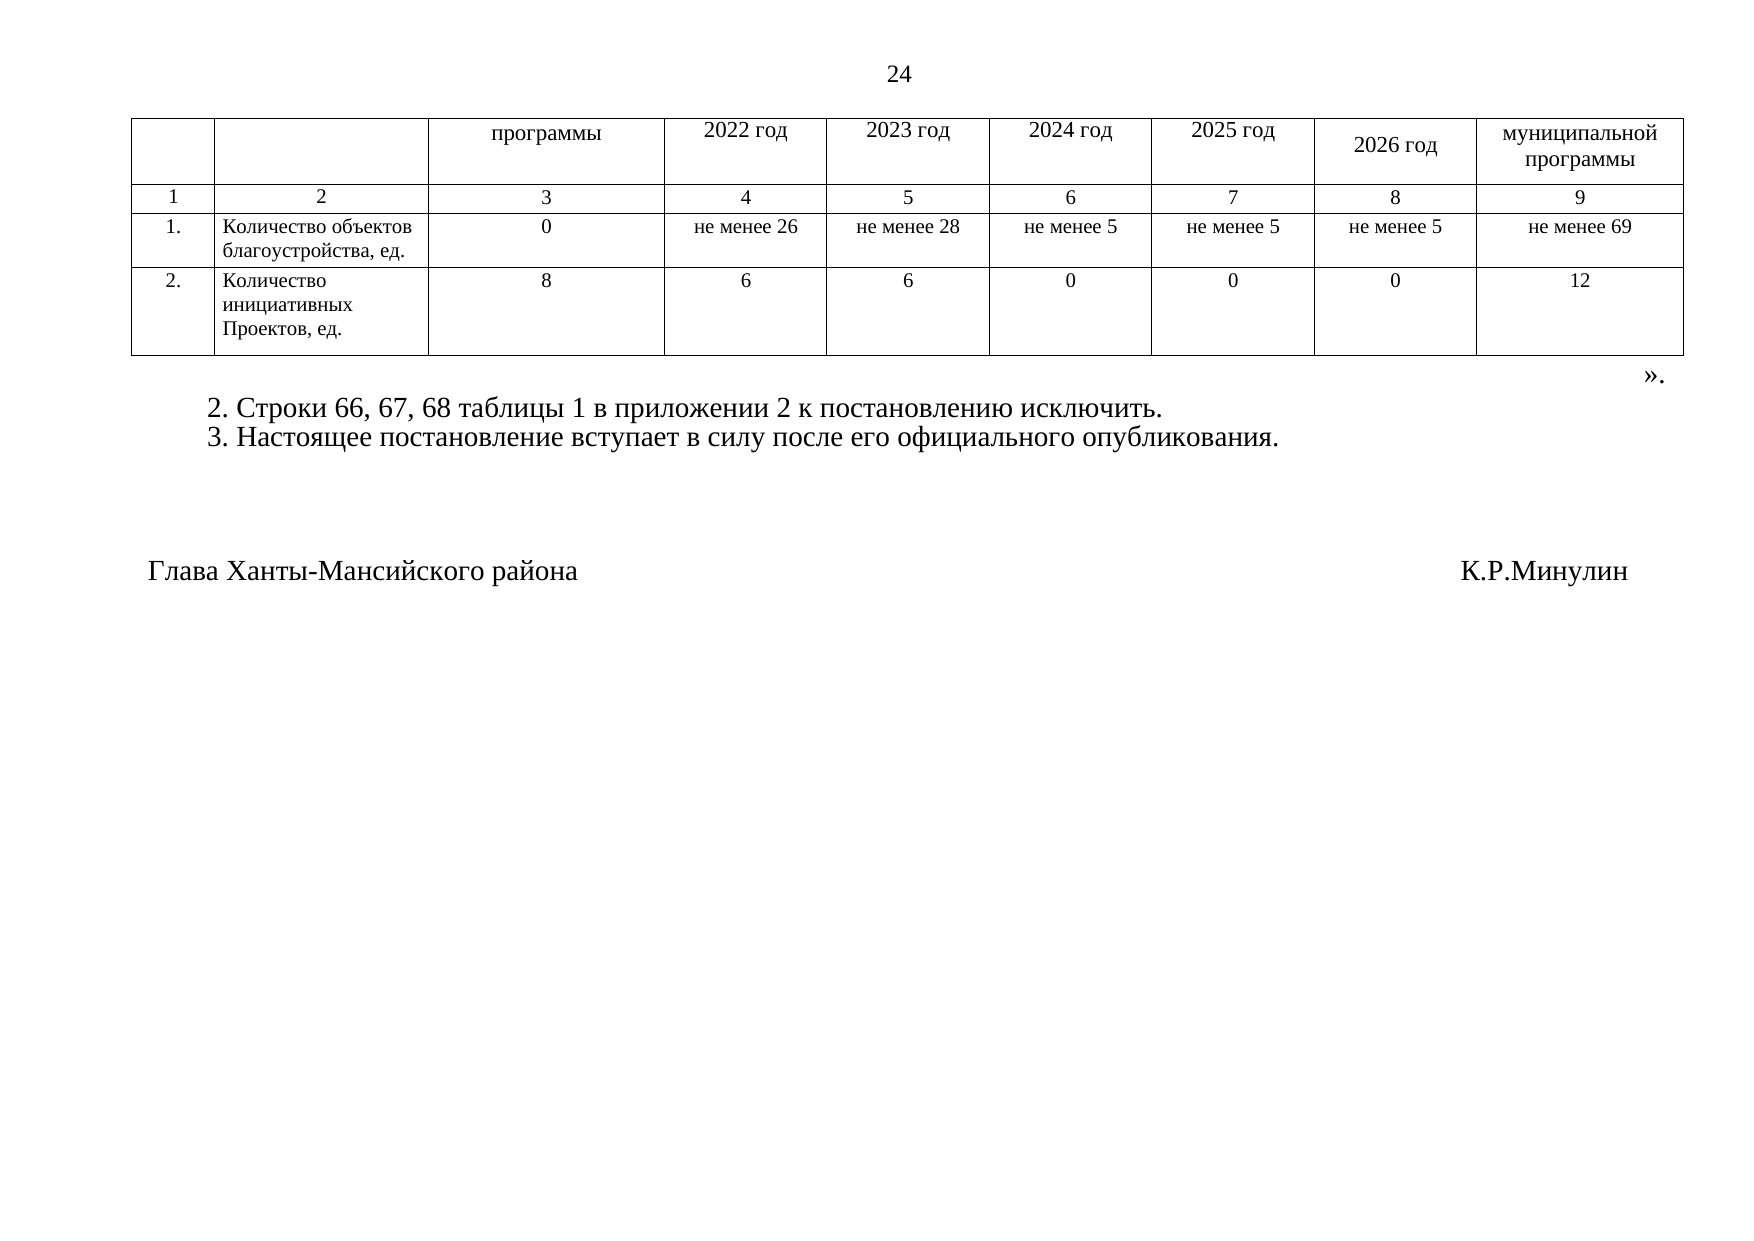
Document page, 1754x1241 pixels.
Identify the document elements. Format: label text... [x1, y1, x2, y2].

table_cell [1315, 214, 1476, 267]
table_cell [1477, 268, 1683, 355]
text ». [133, 356, 1665, 390]
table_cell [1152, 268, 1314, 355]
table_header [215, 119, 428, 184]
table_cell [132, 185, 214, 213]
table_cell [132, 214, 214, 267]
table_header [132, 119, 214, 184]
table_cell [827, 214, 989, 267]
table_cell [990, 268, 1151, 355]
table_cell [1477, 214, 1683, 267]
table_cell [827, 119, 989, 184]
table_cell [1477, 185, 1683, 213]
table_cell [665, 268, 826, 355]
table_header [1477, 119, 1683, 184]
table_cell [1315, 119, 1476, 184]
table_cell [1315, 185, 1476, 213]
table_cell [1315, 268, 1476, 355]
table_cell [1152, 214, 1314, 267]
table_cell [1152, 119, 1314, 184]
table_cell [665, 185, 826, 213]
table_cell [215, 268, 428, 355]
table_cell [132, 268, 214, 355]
text 3. Настоящее постановление вступает в силу после его официального опубликования. [133, 423, 1665, 452]
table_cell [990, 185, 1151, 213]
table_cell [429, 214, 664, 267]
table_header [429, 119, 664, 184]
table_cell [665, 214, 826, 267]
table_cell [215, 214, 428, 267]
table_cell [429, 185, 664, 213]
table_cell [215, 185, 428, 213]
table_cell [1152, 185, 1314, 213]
text 2. Строки 66, 67, 68 таблицы 1 в приложении 2 к постановлению исключить. [133, 390, 1665, 423]
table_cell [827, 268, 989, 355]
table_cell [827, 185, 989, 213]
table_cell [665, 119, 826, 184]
text Глава Ханты-Мансийского района К.Р.Минулин [133, 553, 1665, 587]
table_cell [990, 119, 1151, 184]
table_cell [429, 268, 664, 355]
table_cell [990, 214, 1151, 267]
